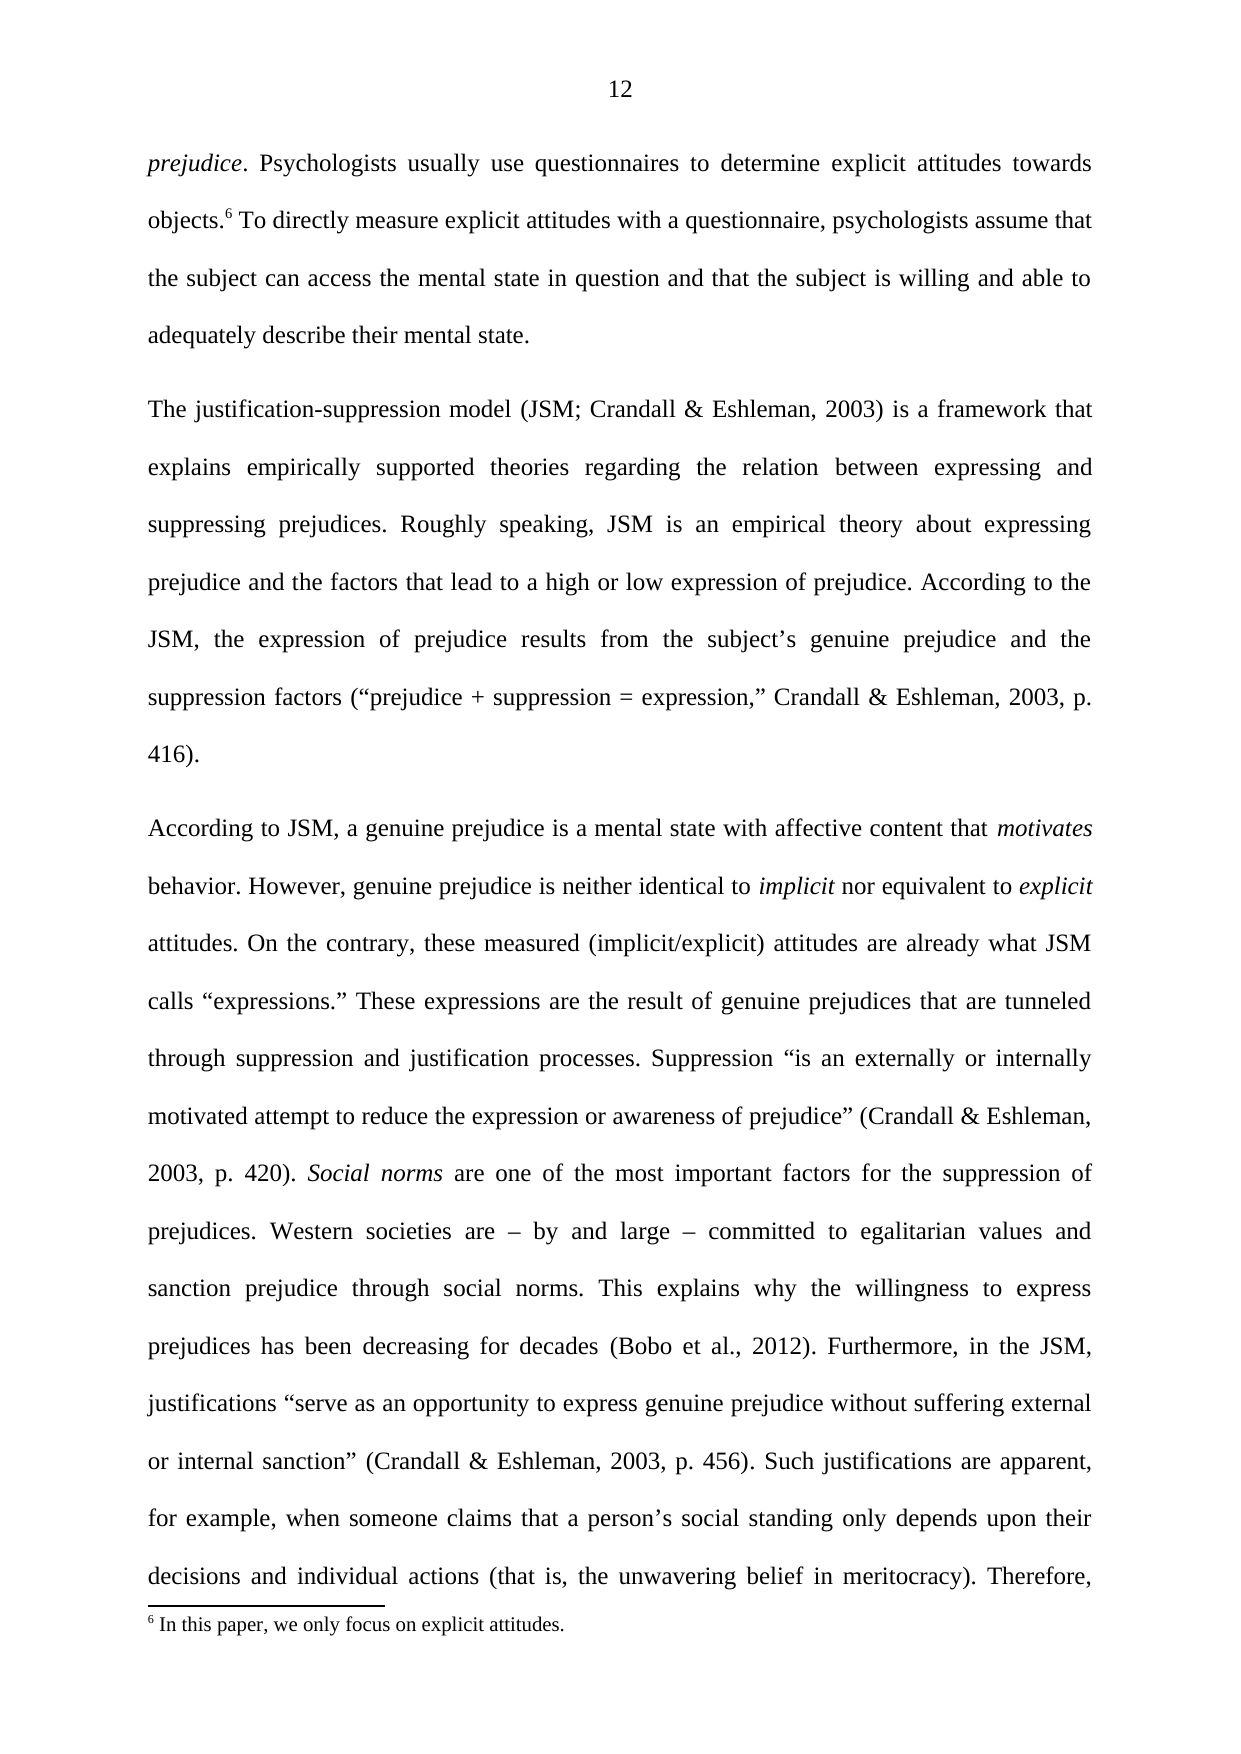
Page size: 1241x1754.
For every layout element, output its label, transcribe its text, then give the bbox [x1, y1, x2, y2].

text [148, 148, 1093, 349]
text The justification-suppression model (JSM; Crandall & Eshleman, 2003) is a framework that explains empirically supported theories regarding the relation between expressing and suppressing prejudices. Roughly speaking, JSM is an empirical theory about expressing prejudice and the factors that lead to a high or low expression of prejudice. According to the JSM, the expression of prejudice results from the subject’s genuine prejudice and the suppression factors (“prejudice + suppression = expression,” Crandall & Eshleman, 2003, p. 416). [148, 394, 1093, 768]
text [148, 813, 1093, 1590]
